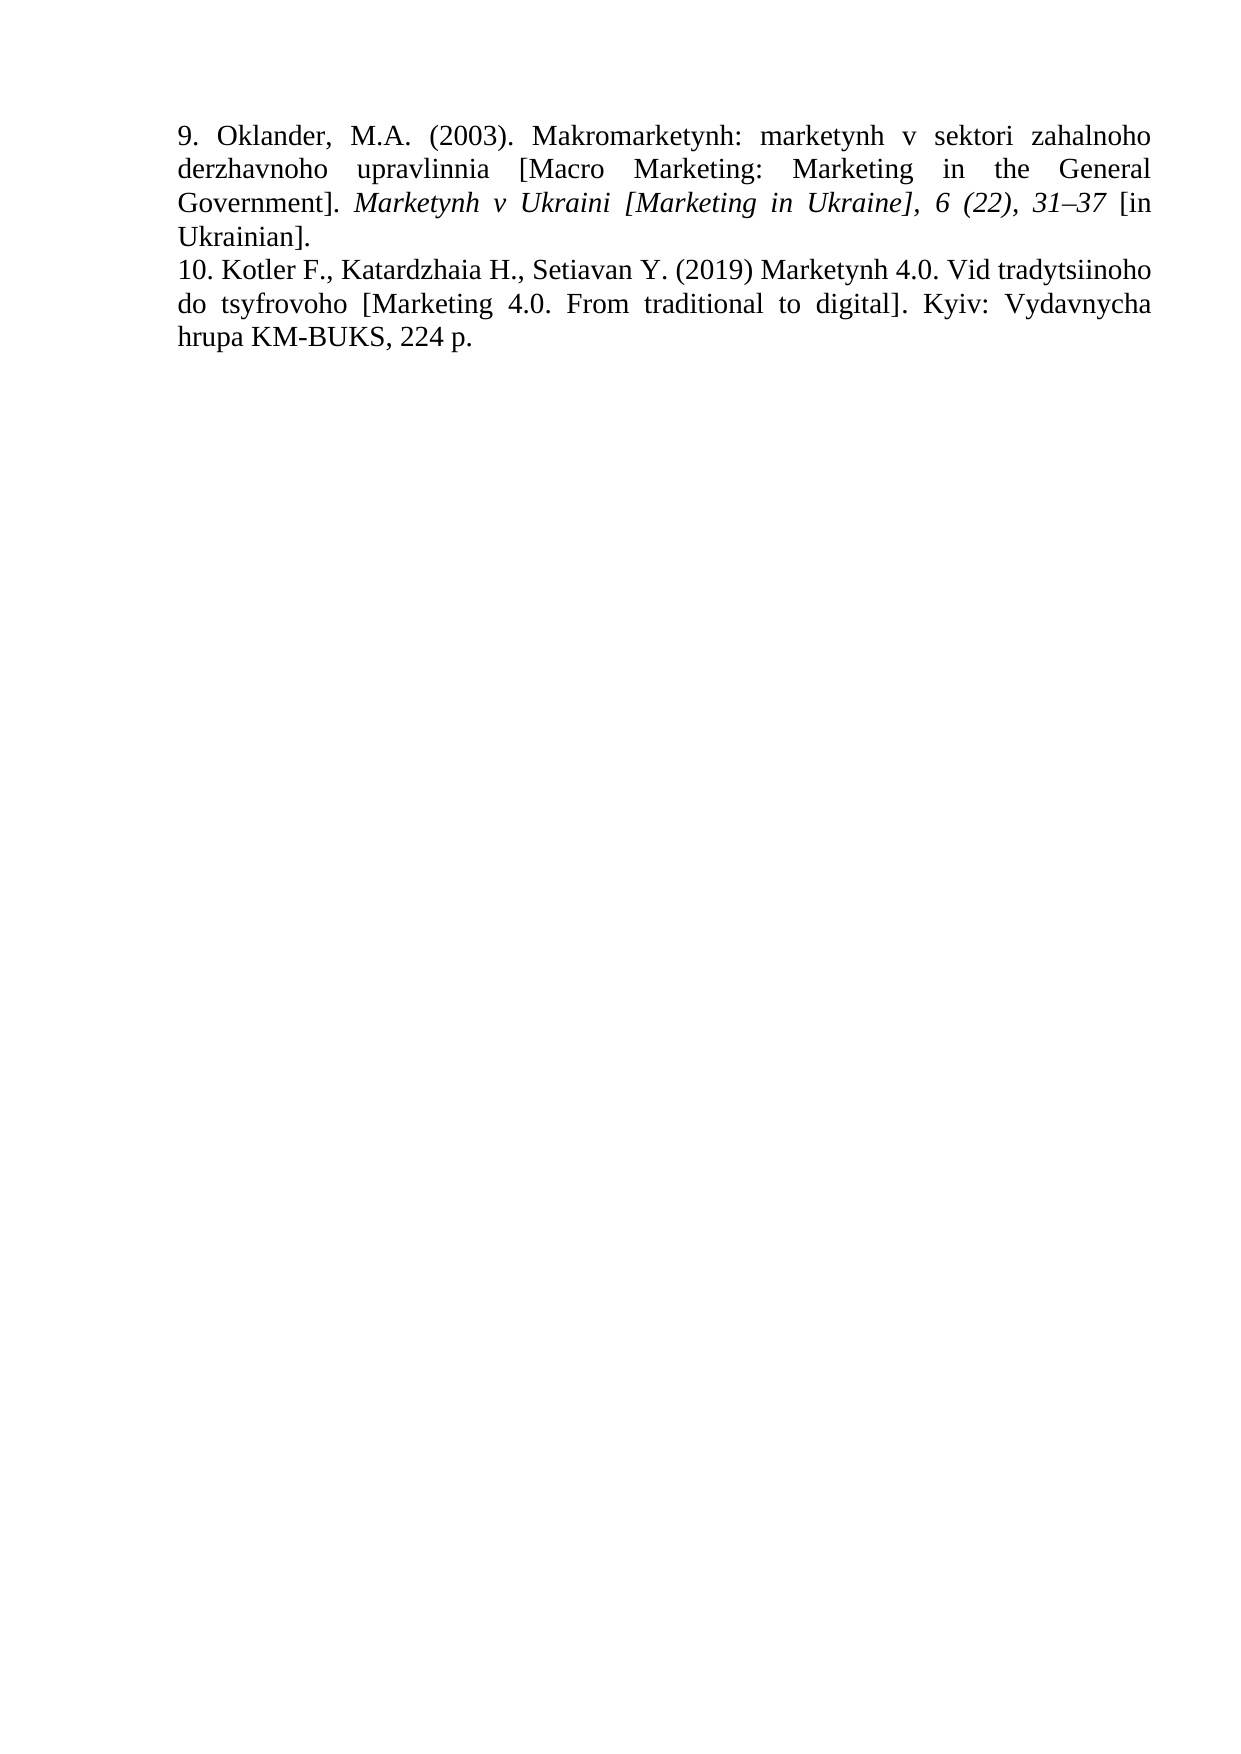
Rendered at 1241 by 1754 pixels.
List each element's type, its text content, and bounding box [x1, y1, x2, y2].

text 9. Oklander, M.A. (2003). Makromarketynh: marketynh v sektori zahalnoho derzhavnoho upravlinnia [Macro Marketing: Marketing in the General Government]. Marketynh v Ukraini [Marketing in Ukraine], 6 (22), 31–37 [in Ukrainian]. [311, 185, 1152, 252]
text 10. Kotler F., Katardzhaia H., Setiavan Y. (2019) Marketynh 4.0. Vid tradytsiinoho do tsyfrovoho [Marketing 4.0. From traditional to digital]. Kyiv: Vydavnycha hrupa KM-BUKS, 224 p. [177, 252, 1152, 353]
